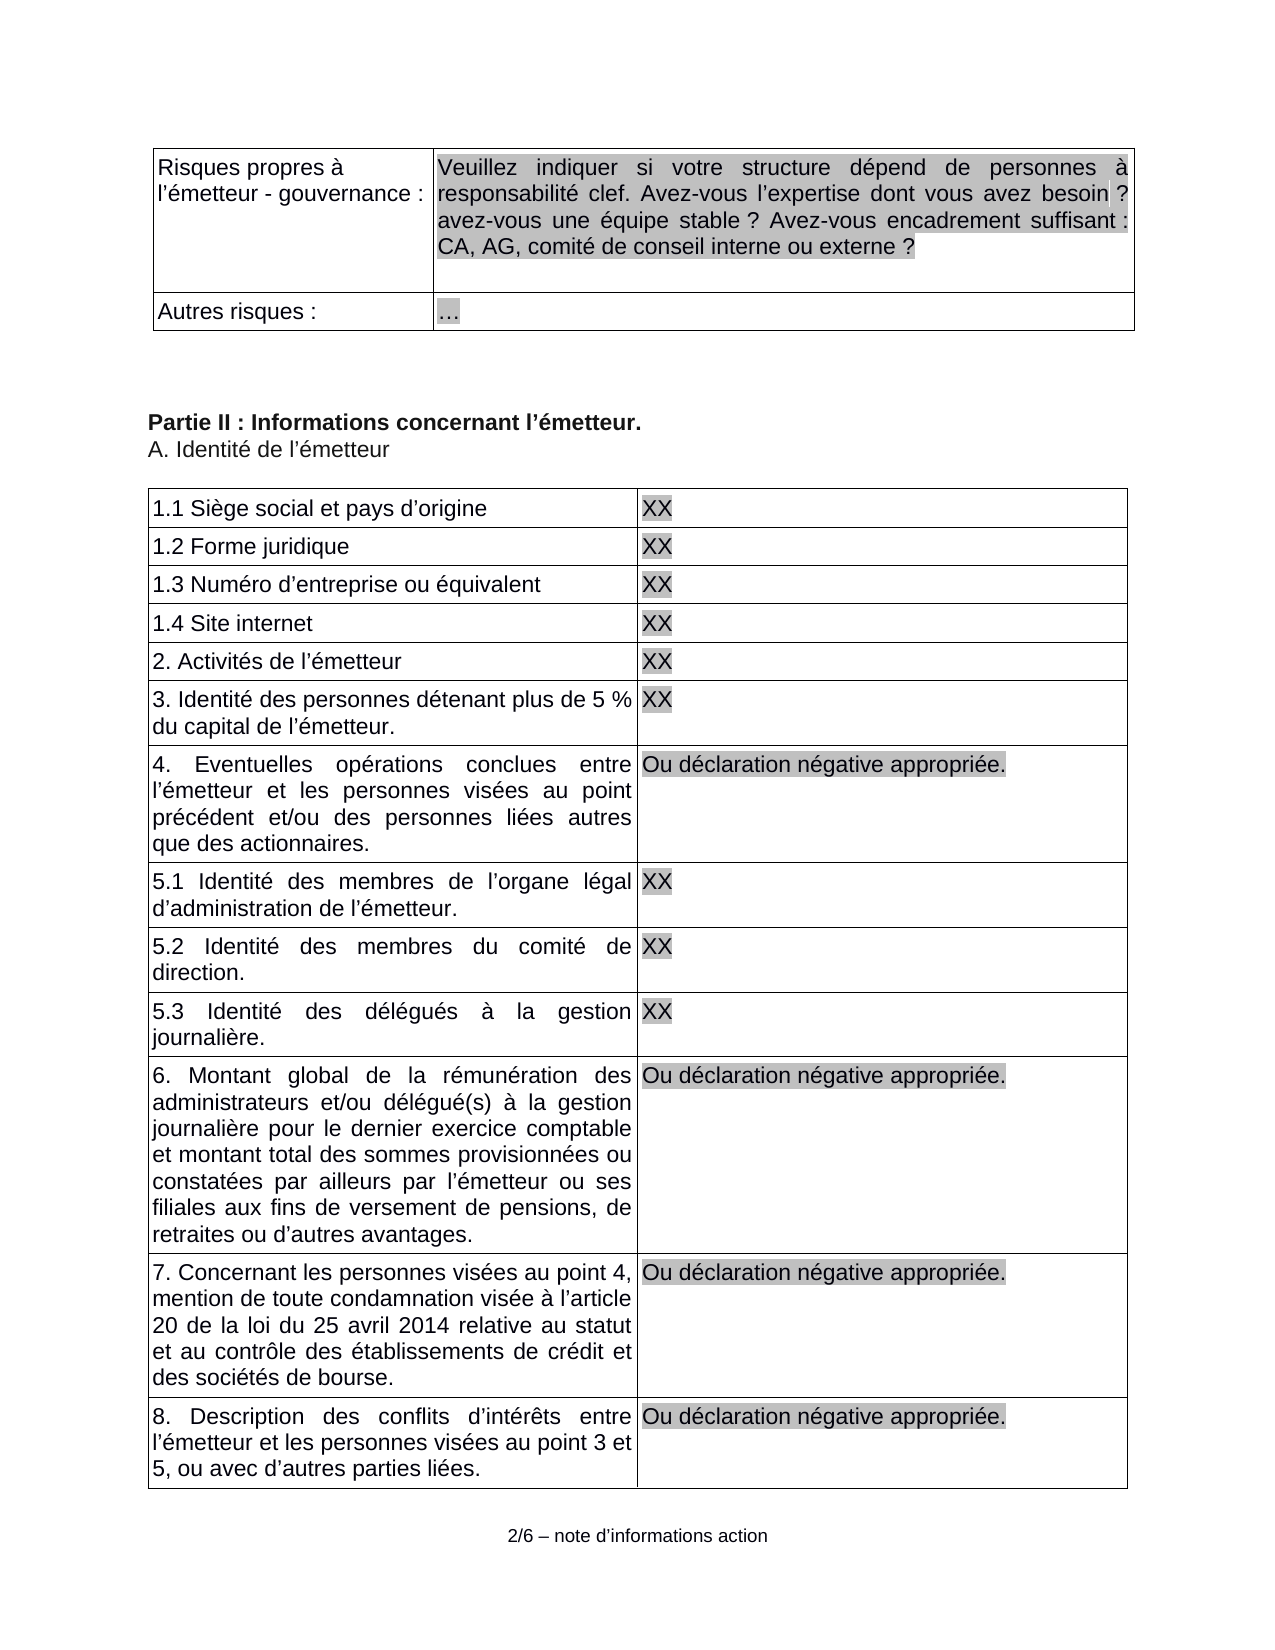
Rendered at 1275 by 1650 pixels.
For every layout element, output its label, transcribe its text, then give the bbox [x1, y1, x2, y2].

table_cell … [434, 293, 1134, 330]
table_cell 5.3 Identité des délégués à la gestion journalière. [149, 993, 637, 1056]
table_cell Ou déclaration négative appropriée. [638, 1254, 1127, 1396]
table_cell XX [638, 681, 1127, 745]
table_cell XX [638, 566, 1127, 603]
table_header XX [638, 489, 1127, 527]
text A. Identité de l’émetteur [148, 436, 1127, 462]
table_cell 5.2 Identité des membres du comité de direction. [149, 928, 637, 991]
table_cell 4. Eventuelles opérations conclues entre l’émetteur et les personnes visées au point précédent et/ou des personnes liées autres que des actionnaires. [149, 746, 637, 862]
table_cell 2. Activités de l’émetteur [149, 643, 637, 680]
table_cell XX [638, 993, 1127, 1056]
table_cell 6. Montant global de la rémunération des administrateurs et/ou délégué(s) à la gestion journalière pour le dernier exercice comptable et montant total des sommes provisionnées ou constatées par ailleurs par l’émetteur ou ses filiales aux fins de versement de pensions, de retraites ou d’autres avantages. [149, 1057, 637, 1253]
table_cell XX [638, 643, 1127, 680]
table_cell 7. Concernant les personnes visées au point 4, mention de toute condamnation visée à l’article 20 de la loi du 25 avril 2014 relative au statut et au contrôle des établissements de crédit et des sociétés de bourse. [149, 1254, 637, 1396]
table_cell 3. Identité des personnes détenant plus de 5 % du capital de l’émetteur. [149, 681, 637, 745]
table_header 1.1 Siège social et pays d’origine [149, 489, 637, 527]
table_cell Ou déclaration négative appropriée. [638, 1057, 1127, 1253]
table_cell 8. Description des conflits d’intérêts entre l’émetteur et les personnes visées au point 3 et 5, ou avec d’autres parties liées. [149, 1398, 637, 1487]
table_cell XX [638, 928, 1127, 991]
table_cell Autres risques : [154, 293, 433, 330]
table_cell 5.1 Identité des membres de l’organe légal d’administration de l’émetteur. [149, 863, 637, 927]
table_cell Veuillez indiquer si votre structure dépend de personnes à responsabilité clef. Avez-vous l’expertise dont vous avez besoin ? avez-vous une équipe stable ? Avez-vous encadrement suffisant : CA, AG, comité de conseil interne ou externe ? [434, 149, 1134, 291]
table_cell XX [638, 528, 1127, 565]
table_cell XX [638, 604, 1127, 642]
table_cell Ou déclaration négative appropriée. [638, 1398, 1127, 1487]
table_cell 1.2 Forme juridique [149, 528, 637, 565]
table_cell 1.4 Site internet [149, 604, 637, 642]
table_cell 1.3 Numéro d’entreprise ou équivalent [149, 566, 637, 603]
table_cell Risques propres à l’émetteur - gouvernance : [154, 149, 433, 291]
table_cell Ou déclaration négative appropriée. [638, 746, 1127, 862]
table_cell XX [638, 863, 1127, 927]
text Partie II : Informations concernant l’émetteur. [148, 409, 1127, 436]
